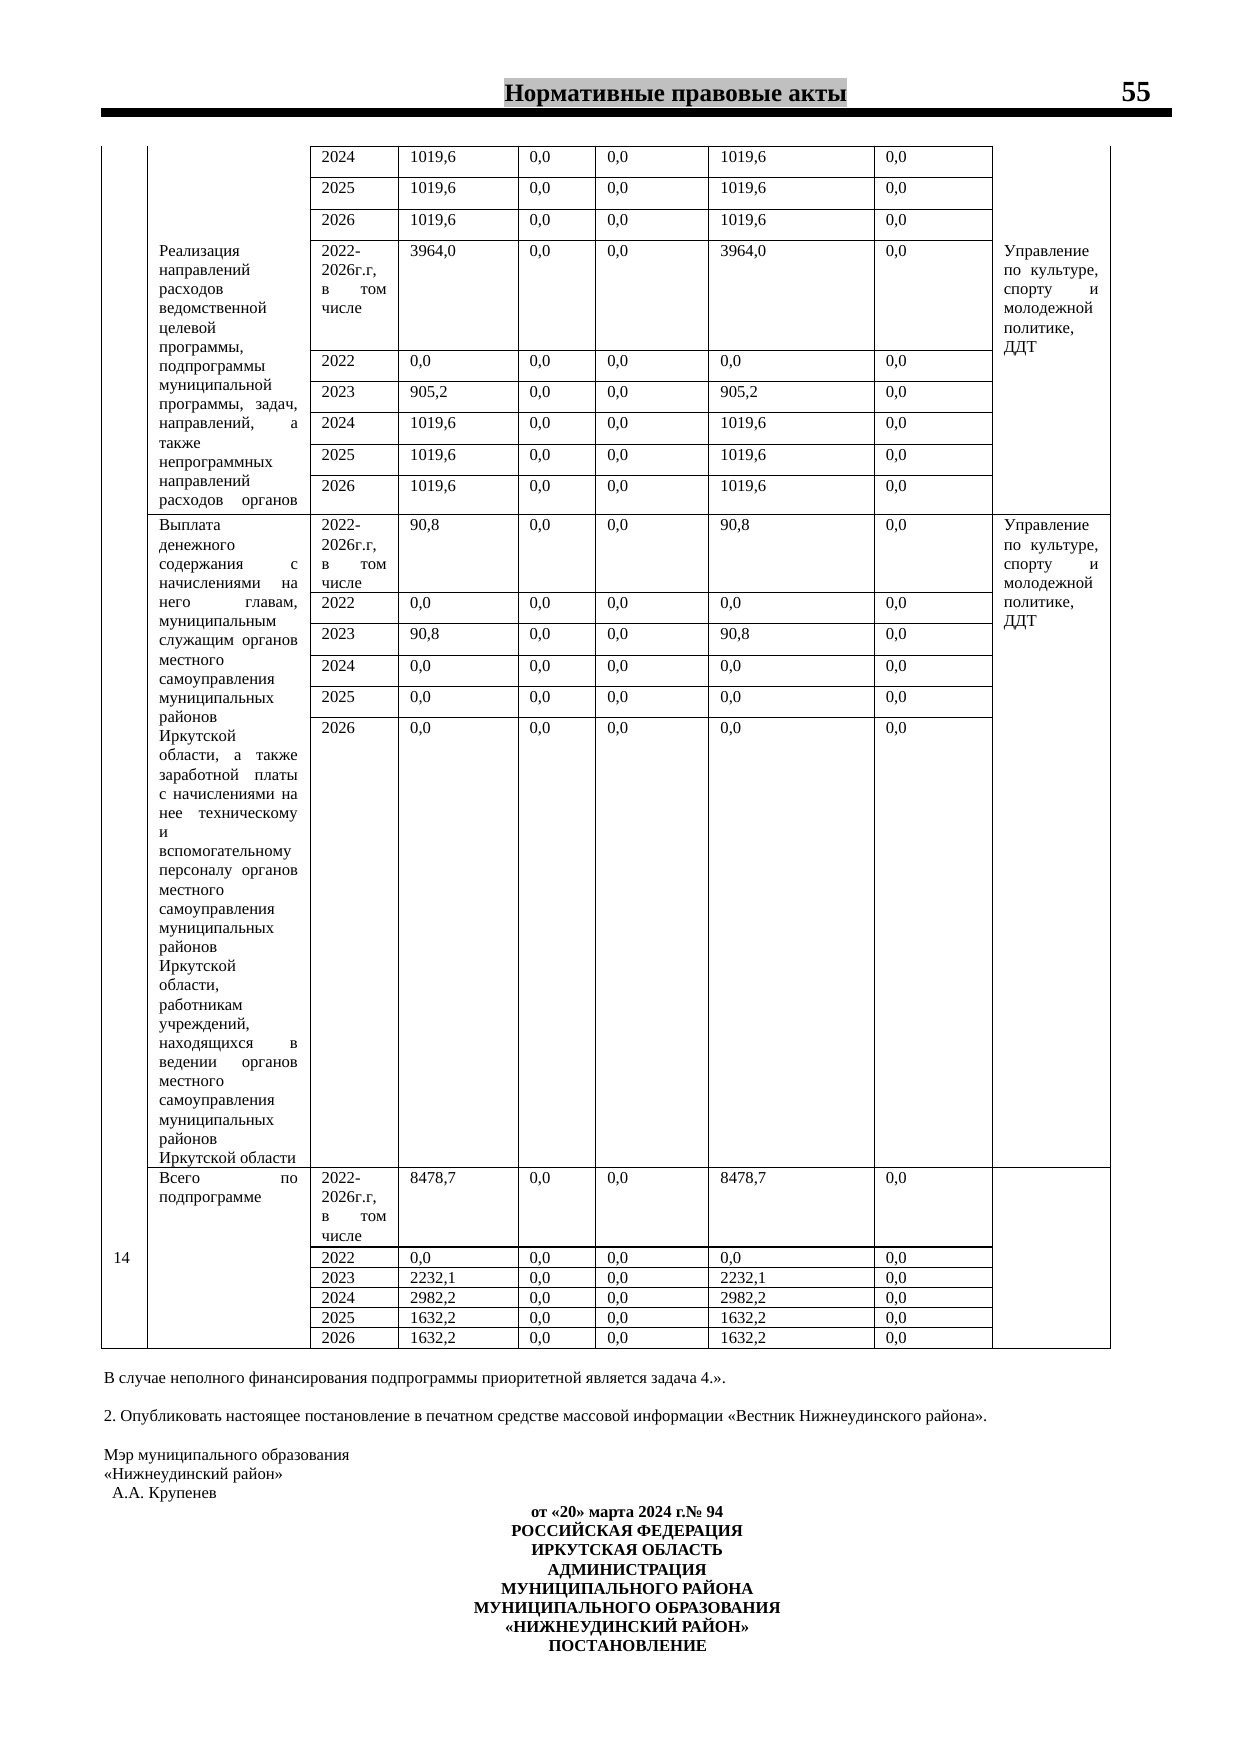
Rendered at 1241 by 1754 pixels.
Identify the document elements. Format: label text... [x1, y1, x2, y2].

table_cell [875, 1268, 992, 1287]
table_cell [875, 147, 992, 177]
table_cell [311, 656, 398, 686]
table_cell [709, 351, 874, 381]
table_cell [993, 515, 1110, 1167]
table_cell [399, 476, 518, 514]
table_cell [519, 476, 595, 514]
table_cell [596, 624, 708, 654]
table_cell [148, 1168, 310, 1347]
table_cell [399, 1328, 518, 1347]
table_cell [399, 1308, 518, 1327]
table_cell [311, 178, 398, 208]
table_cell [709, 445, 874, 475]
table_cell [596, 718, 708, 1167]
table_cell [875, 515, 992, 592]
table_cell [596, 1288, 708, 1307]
text В случае неполного финансирования подпрограммы приоритетной является задача 4.». [103, 1368, 1151, 1387]
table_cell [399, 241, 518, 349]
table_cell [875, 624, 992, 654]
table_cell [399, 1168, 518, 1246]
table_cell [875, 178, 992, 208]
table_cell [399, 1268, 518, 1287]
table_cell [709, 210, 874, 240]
text А.А. Крупенев [103, 1483, 1151, 1502]
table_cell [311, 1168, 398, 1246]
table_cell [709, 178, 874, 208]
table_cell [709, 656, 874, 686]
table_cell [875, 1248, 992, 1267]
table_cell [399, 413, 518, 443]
text 2. Опубликовать настоящее постановление в печатном средстве массовой информации «Вестник Нижнеудинского района». [103, 1406, 1151, 1425]
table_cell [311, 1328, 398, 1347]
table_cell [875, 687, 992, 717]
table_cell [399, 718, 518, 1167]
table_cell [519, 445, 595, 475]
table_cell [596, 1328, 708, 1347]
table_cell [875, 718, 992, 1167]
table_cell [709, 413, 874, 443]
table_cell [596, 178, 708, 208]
text ПОСТАНОВЛЕНИЕ [103, 1636, 1152, 1655]
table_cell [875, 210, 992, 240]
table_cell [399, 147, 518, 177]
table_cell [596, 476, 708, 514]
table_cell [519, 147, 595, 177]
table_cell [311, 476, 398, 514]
text «НИЖНЕУДИНСКИЙ РАЙОН» [103, 1617, 1151, 1636]
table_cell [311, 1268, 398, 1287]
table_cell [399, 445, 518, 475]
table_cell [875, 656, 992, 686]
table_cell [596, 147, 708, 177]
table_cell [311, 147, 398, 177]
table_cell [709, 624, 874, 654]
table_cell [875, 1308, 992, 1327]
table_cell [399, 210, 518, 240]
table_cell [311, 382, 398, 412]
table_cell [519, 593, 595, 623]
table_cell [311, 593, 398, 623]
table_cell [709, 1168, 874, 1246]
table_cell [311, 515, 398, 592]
subtitle от «20» марта 2024 г.№ 94 [103, 1502, 1151, 1521]
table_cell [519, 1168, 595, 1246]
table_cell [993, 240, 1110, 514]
text АДМИНИСТРАЦИЯ [103, 1559, 1151, 1578]
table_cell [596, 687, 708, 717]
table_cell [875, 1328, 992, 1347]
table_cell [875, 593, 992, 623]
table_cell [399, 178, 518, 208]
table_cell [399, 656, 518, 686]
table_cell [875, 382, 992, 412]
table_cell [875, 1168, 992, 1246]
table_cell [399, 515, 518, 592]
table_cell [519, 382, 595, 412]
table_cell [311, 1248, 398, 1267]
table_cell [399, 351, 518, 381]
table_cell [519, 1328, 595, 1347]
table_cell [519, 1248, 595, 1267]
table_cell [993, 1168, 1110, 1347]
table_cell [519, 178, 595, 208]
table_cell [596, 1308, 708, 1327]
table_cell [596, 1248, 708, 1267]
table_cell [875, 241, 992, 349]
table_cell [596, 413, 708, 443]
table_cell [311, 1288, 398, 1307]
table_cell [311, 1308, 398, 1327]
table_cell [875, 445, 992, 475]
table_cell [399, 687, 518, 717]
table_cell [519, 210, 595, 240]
text ИРКУТСКАЯ ОБЛАСТЬ [103, 1540, 1151, 1559]
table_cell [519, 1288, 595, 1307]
text МУНИЦИПАЛЬНОГО ОБРАЗОВАНИЯ [103, 1598, 1151, 1617]
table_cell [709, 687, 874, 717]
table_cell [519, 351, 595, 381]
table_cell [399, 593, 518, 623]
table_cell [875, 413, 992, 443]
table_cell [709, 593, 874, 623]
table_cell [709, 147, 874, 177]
text «Нижнеудинский район» [103, 1463, 1151, 1483]
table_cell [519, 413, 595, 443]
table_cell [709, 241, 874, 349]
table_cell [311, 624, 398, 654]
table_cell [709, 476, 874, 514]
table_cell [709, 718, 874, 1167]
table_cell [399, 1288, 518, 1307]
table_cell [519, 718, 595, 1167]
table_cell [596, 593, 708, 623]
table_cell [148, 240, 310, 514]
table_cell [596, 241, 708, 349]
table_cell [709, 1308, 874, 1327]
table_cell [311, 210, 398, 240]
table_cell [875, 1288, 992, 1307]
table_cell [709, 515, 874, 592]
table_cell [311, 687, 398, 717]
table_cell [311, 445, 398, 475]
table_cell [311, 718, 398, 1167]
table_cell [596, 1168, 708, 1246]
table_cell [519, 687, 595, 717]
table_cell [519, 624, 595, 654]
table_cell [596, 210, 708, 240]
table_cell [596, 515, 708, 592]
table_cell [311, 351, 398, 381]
subtitle РОССИЙСКАЯ ФЕДЕРАЦИЯ [103, 1521, 1151, 1540]
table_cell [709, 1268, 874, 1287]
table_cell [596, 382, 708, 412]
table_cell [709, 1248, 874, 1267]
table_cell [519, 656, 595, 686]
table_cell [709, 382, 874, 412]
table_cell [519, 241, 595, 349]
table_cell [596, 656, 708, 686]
text Мэр муниципального образования [103, 1444, 1151, 1463]
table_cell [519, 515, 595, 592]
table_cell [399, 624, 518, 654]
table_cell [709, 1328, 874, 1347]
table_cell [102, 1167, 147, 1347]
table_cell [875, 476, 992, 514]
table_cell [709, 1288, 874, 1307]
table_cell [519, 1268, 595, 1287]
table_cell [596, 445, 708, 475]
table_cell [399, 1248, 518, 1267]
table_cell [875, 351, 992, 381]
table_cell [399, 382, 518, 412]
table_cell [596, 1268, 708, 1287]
text МУНИЦИПАЛЬНОГО РАЙОНА [103, 1578, 1151, 1598]
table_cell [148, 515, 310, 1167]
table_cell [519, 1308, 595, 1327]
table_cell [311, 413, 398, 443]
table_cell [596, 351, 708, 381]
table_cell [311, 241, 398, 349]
